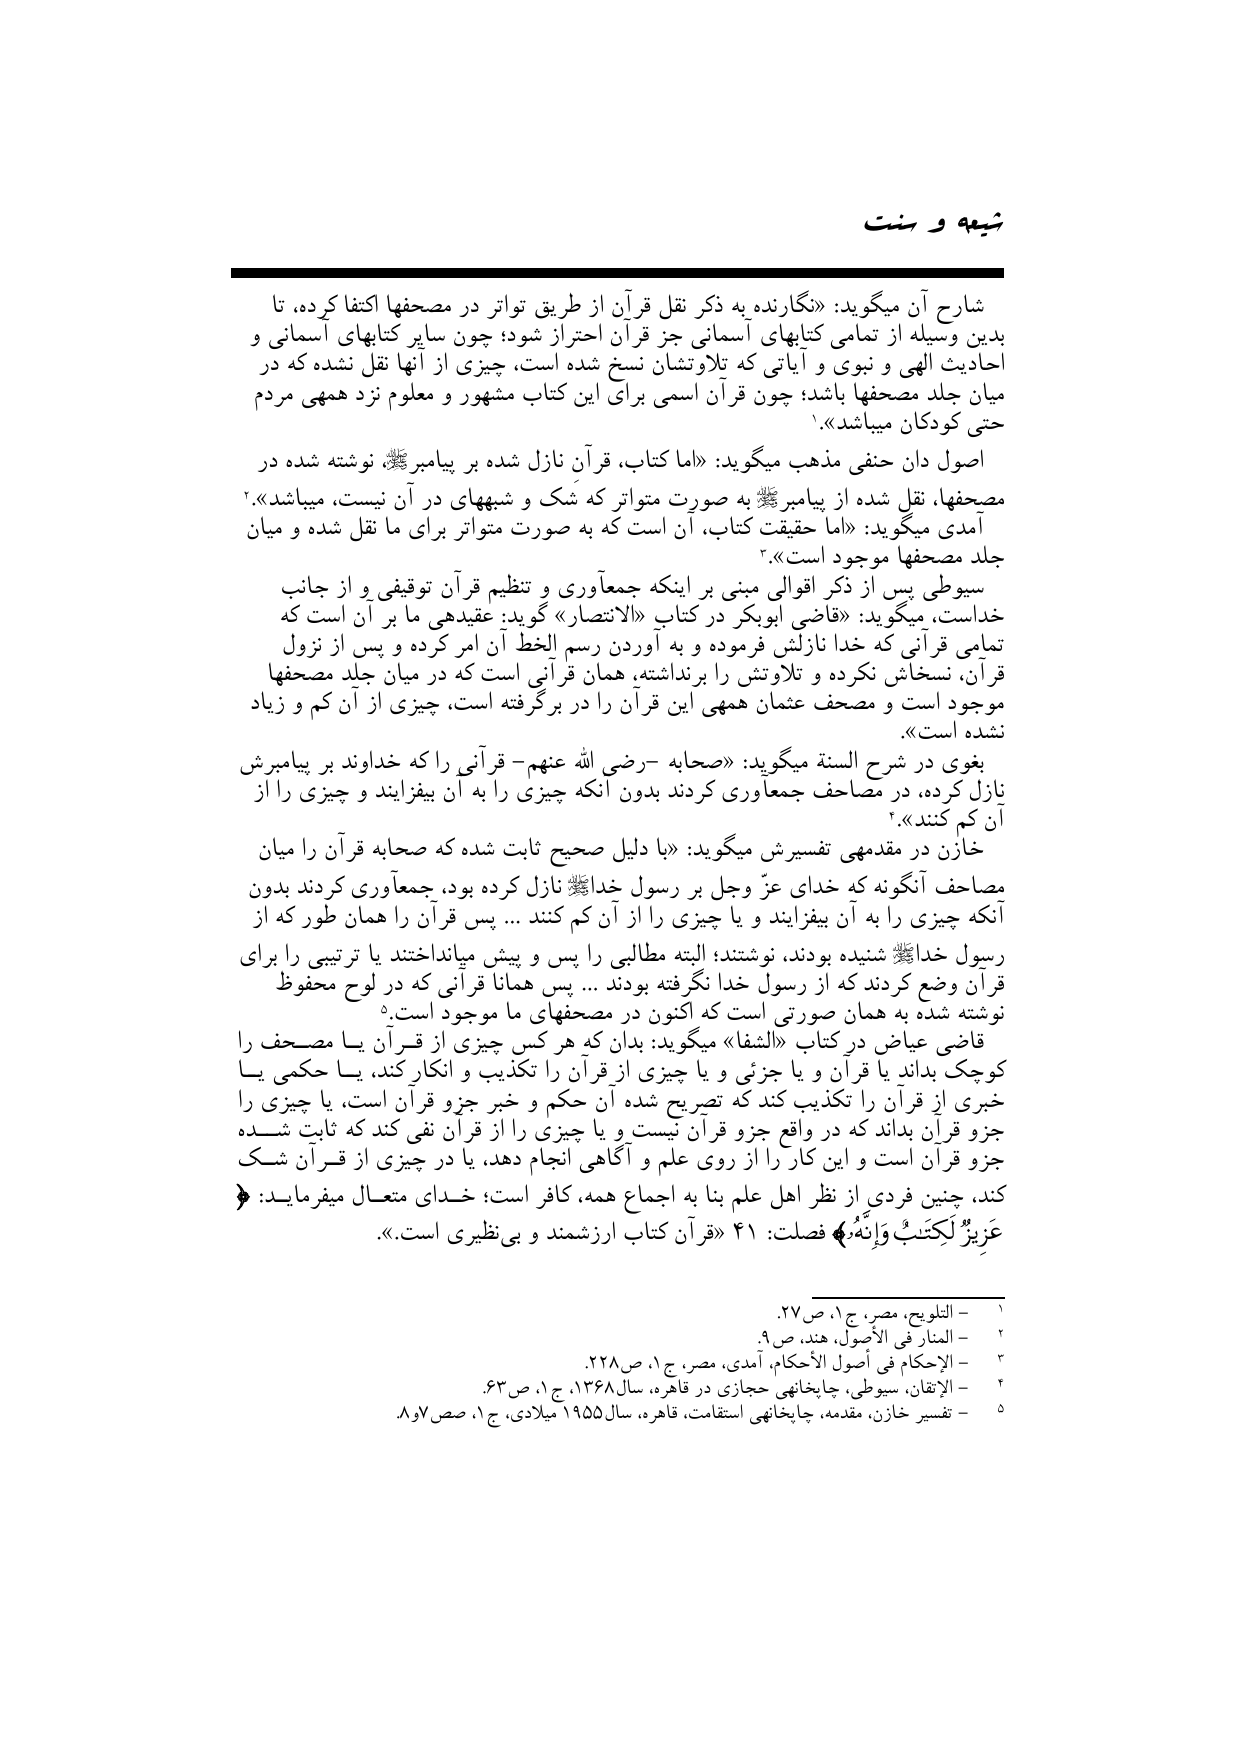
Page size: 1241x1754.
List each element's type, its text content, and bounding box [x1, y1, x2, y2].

text آمدي مي‎گويد: «اما حقيقت كتاب، آن است كه به صورت متواتر براي ما نقل شده و ميان جلد مصحف‎ها موجود است». [236, 518, 1004, 576]
text اصول دان حنفي مذهب مي‎گويد: «اما كتاب، قرآنِ نازل شده بر پيامبر، نوشته شده در مصحف‎ها، نقل شده از پيامبر به صورت متواتر كه شك و شبهه‎اي در آن نيست، مي‎باشد». [236, 441, 1004, 518]
text قاضي عياض در كتاب «الشفا» مي‎گويد: بدان كه هر كس چيزي از قرآن يا مصحف را كوچك بداند يا قرآن و يا جزئي و يا چيزي از قرآن را تكذيب و انكار كند، يا حكمي يا خبري از قرآن را تكذيب كند كه تصريح شده آن حكم و خبر جزو قرآن است، يا چيزي را جزو قرآن بداند كه در واقع جزو قرآن نيست و يا چيزي را از قرآن نفي كند كه ثابت شده جزو قرآن است و اين كار را از روي علم و آگاهي انجام دهد، يا در چيزي از قرآن شك كند، چنين فردي از نظر اهل علم بنا به اجماع همه، كافر است؛ خداي متعال مي‎فرمايد: ﴿ ﴾ فصلت: ٤١ «قرآن كتاب ارزشمند و بي‌نظيري است.». [236, 1032, 1004, 1253]
text سيوطي پس از ذكر اقوالي مبني بر اينكه جمع‎آوري و تنظيم قرآن توقيفي و از جانب خداست، مي‎گويد: «قاضي ابوبكر در كتاب «الانتصار» گويد: عقيده‎ي ما بر آن است كه تمامي قرآني كه خدا نازلش فرموده و به آوردن رسم الخط آن امر كرده و پس از نزول قرآن، نسخ‎اش نكرده و تلاوتش را برنداشته، همان قرآني است كه در ميان جلد مصحف‎ها موجود است و مصحف عثمان همه‎ي اين قرآن را در برگرفته است، چيزي از آن كم و زياد نشده است». [236, 576, 1004, 751]
text شارح آن مي‎گويد: «نگارنده به ذكر نقل قرآن از طريق تواتر در مصحف‎ها اكتفا كرده، تا بدين وسيله از تمامي كتاب‎هاي آسماني جز قرآن احتراز شود؛ چون ساير كتاب‎هاي آسماني و احاديث الهي و نبوي و آياتي كه تلاوت‎شان نسخ شده است، چيزي از آنها نقل نشده كه در ميان جلد مصحف‎ها باشد؛ چون قرآن اسمي براي اين كتاب مشهور و معلوم نزد همه‎ي مردم حتي كودكان مي‎باشد». [236, 295, 1004, 441]
text خازن در مقدمه‎ي تفسيرش مي‎گويد: «با دليل صحيح ثابت شده كه صحابه قرآن را ميان مصاحف آن‎گونه كه خداي عزّ وجل بر رسول خدا نازل كرده بود، جمع‎آوري كردند بدون آنكه چيزي را به آن بيفزايند و يا چيزي را از آن كم كنند ... پس قرآن را همان طور كه از رسول خدا شنيده بودند، نوشتند؛ البته مطالبي را پس و پيش مي‎انداختند يا ترتيبي را براي قرآن وضع كردند كه از رسول خدا نگرفته بودند ... پس همانا قرآني كه در لوح محفوظ نوشته شده به همان صورتي است كه اكنون در مصحف‎هاي ما موجود است. [236, 838, 1004, 1032]
text بغوي در شرح السنۀ مي‎گويد: «صحابه -رضي الله عنهم- قرآني را كه خداوند بر پيامبرش نازل كرده، در مصاحف جمع‎آوري كردند بدون آنكه چيزي را به آن بيفزايند و چيزي را از آن كم كنند». [236, 751, 1004, 838]
